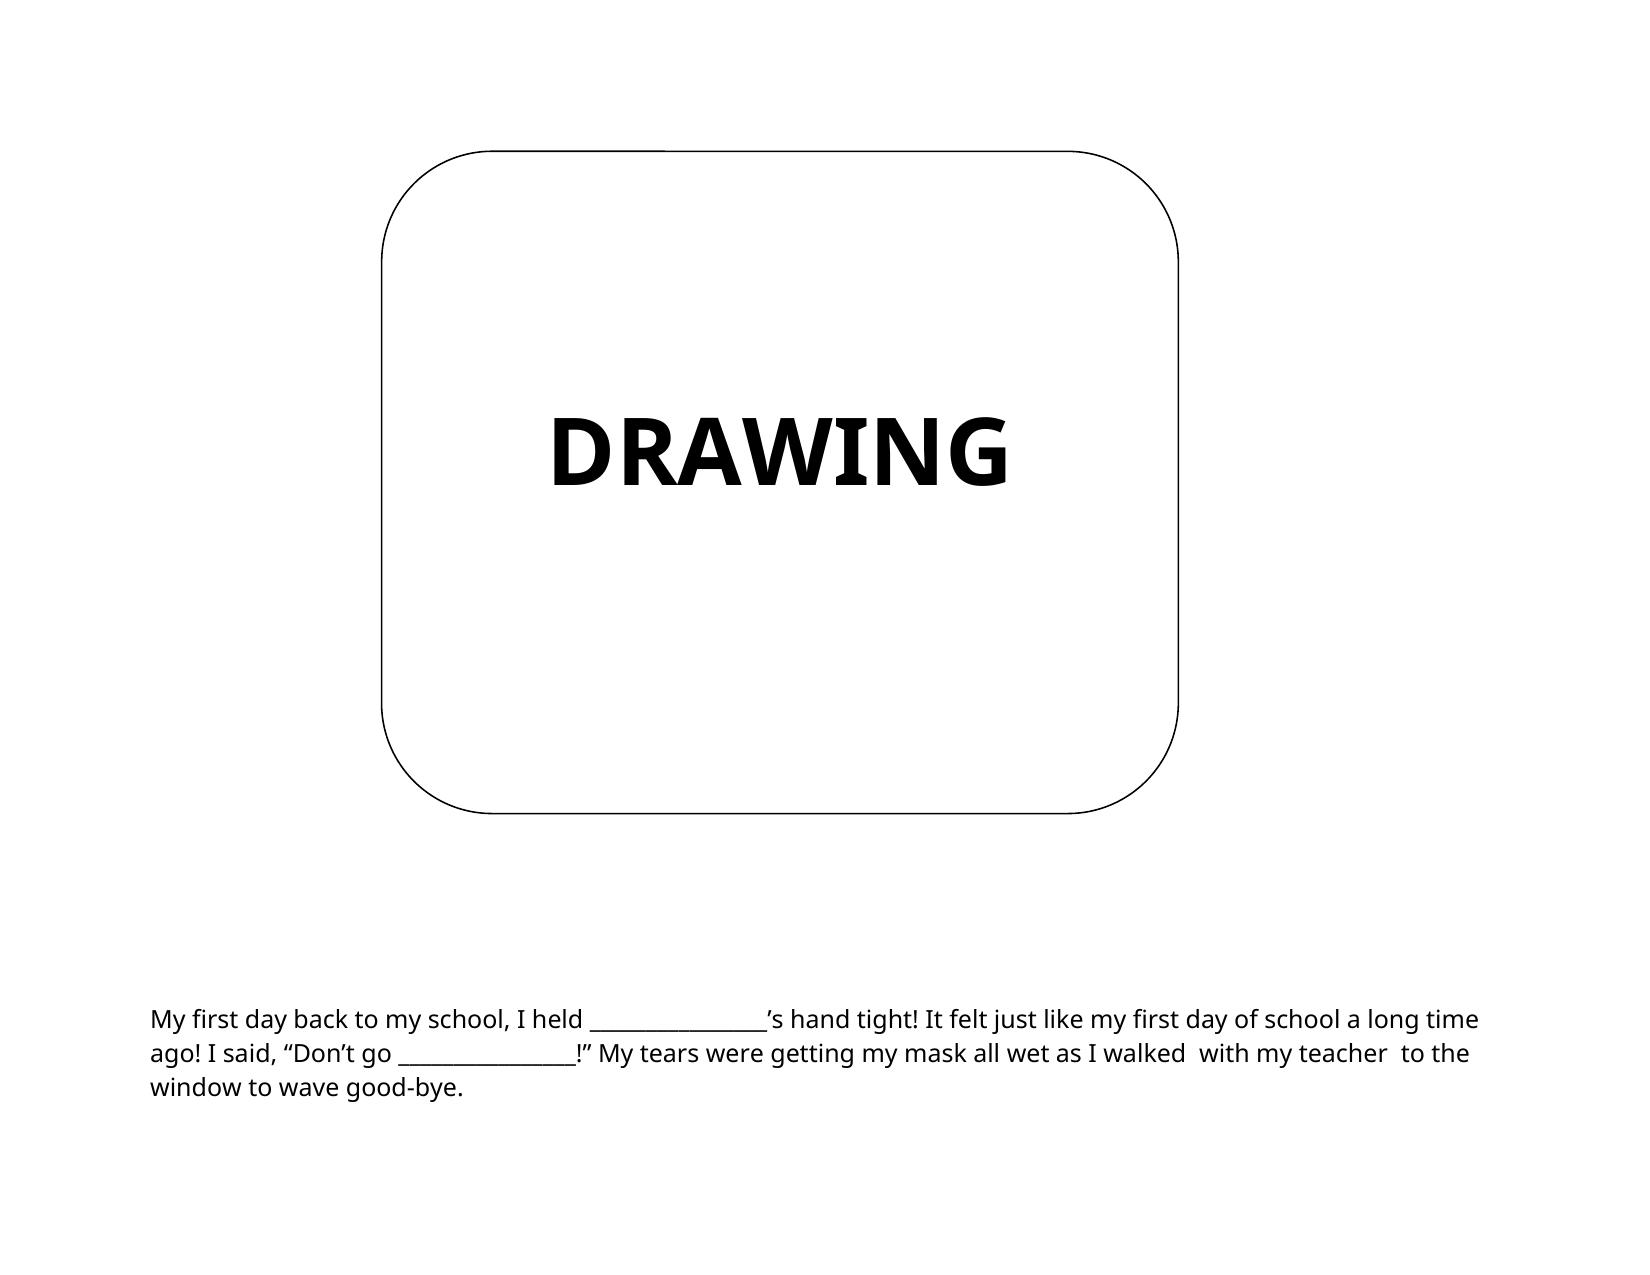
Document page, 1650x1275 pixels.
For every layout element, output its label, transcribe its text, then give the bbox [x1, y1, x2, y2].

text My first day back to my school, I held ________________’s hand tight! It felt just like my first day of school a long time ago! I said, “Don’t go ________________!” My tears were getting my mask all wet as I walked with my teacher to the window to wave good-bye. [150, 1002, 1500, 1104]
